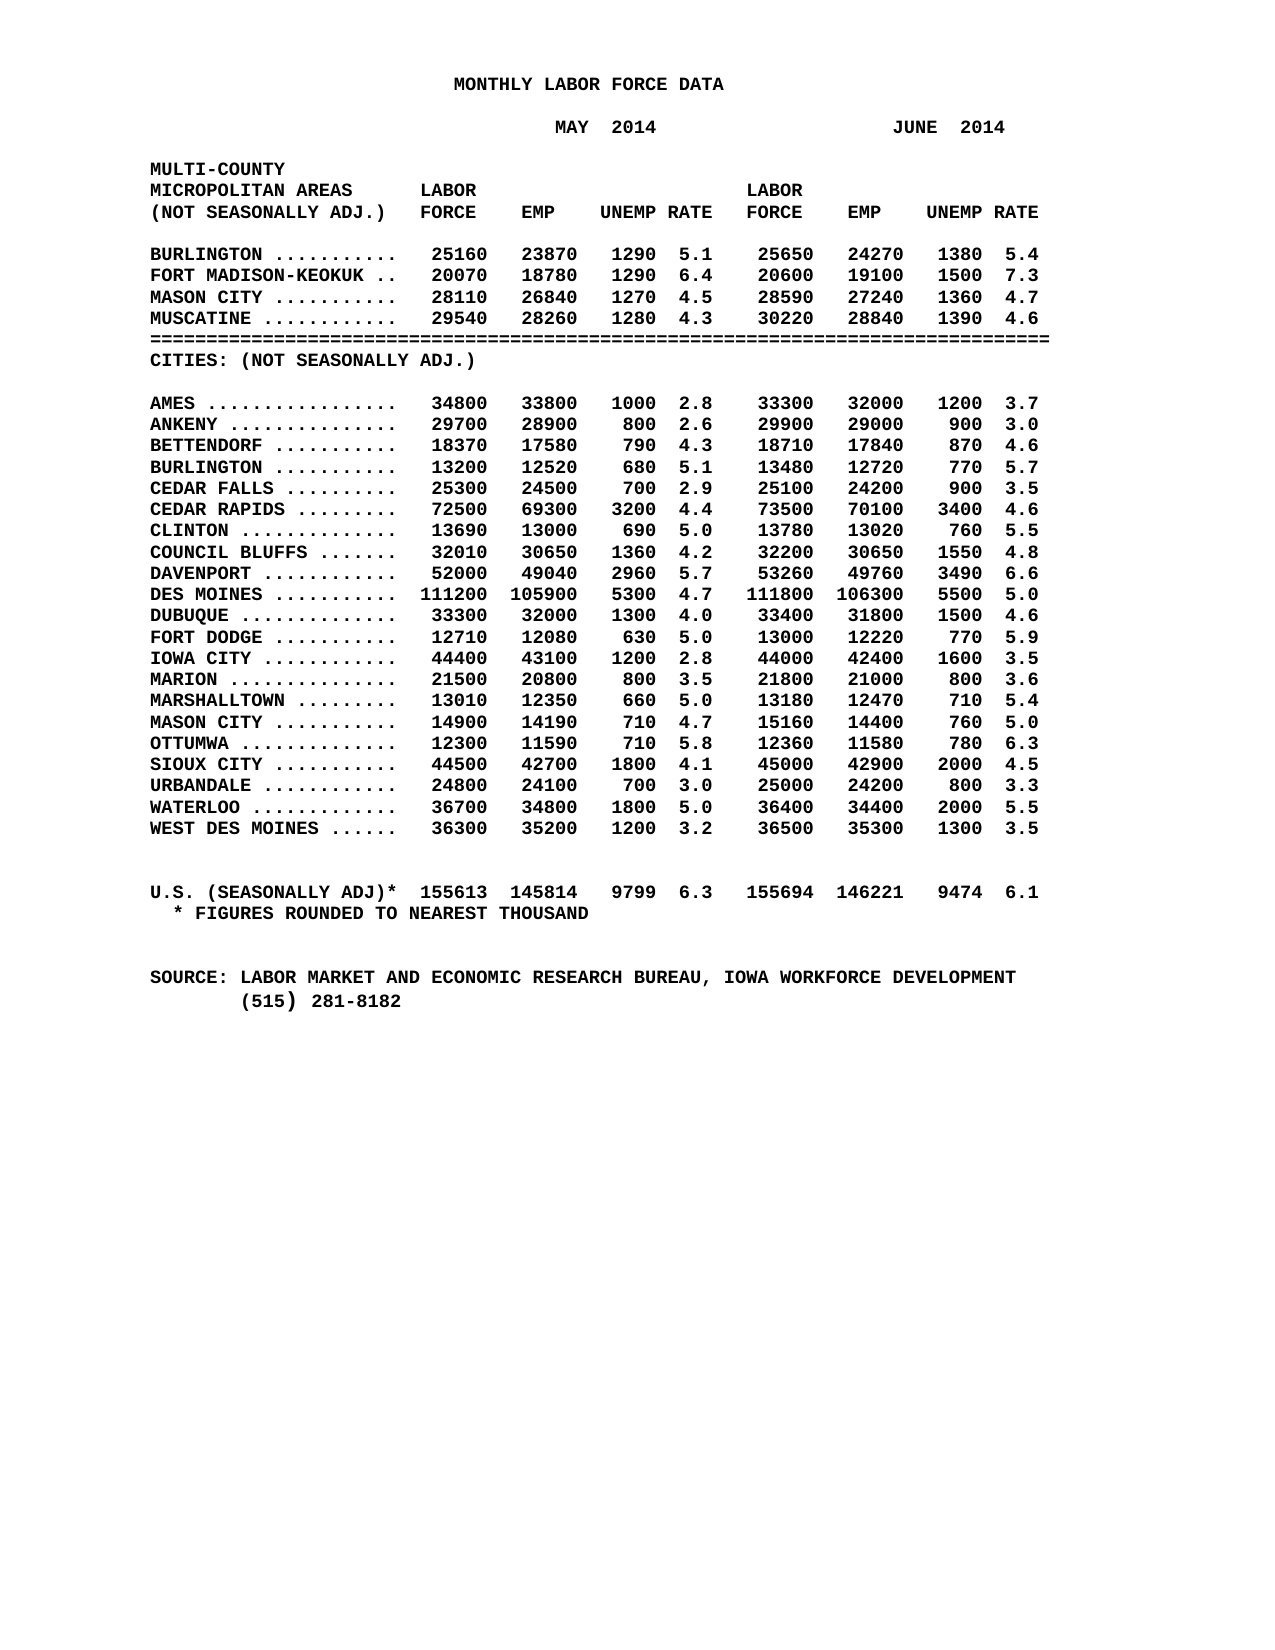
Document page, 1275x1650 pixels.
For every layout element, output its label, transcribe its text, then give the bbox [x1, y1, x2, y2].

text FORT MADISON-KEOKUK .. 20070 18780 1290 6.4 20600 19100 1500 7.3 [150, 266, 1125, 287]
text WATERLOO ............. 36700 34800 1800 5.0 36400 34400 2000 5.5 [150, 797, 1125, 819]
text CEDAR FALLS .......... 25300 24500 700 2.9 25100 24200 900 3.5 [150, 479, 1125, 500]
text OTTUMWA .............. 12300 11590 710 5.8 12360 11580 780 6.3 [150, 734, 1125, 755]
text ANKENY ............... 29700 28900 800 2.6 29900 29000 900 3.0 [150, 415, 1125, 436]
text CLINTON .............. 13690 13000 690 5.0 13780 13020 760 5.5 [150, 521, 1125, 542]
text MONTHLY LABOR FORCE DATA [150, 75, 1125, 96]
text CITIES: (NOT SEASONALLY ADJ.) [150, 351, 1125, 372]
text MASON CITY ........... 14900 14190 710 4.7 15160 14400 760 5.0 [150, 712, 1125, 734]
text MAY 2014 JUNE 2014 [150, 117, 1125, 139]
text AMES ................. 34800 33800 1000 2.8 33300 32000 1200 3.7 [150, 394, 1125, 415]
text BURLINGTON ........... 25160 23870 1290 5.1 25650 24270 1380 5.4 [150, 245, 1125, 266]
text (515) 281-8182 [150, 989, 1125, 1013]
text MASON CITY ........... 28110 26840 1270 4.5 28590 27240 1360 4.7 [150, 287, 1125, 309]
text DUBUQUE .............. 33300 32000 1300 4.0 33400 31800 1500 4.6 [150, 606, 1125, 627]
text MULTI-COUNTY [150, 160, 1125, 181]
text MUSCATINE ............ 29540 28260 1280 4.3 30220 28840 1390 4.6 [150, 309, 1125, 330]
text SIOUX CITY ........... 44500 42700 1800 4.1 45000 42900 2000 4.5 [150, 755, 1125, 776]
text BETTENDORF ........... 18370 17580 790 4.3 18710 17840 870 4.6 [150, 436, 1125, 457]
text ================================================================================ [150, 330, 1125, 351]
text CEDAR RAPIDS ......... 72500 69300 3200 4.4 73500 70100 3400 4.6 [150, 500, 1125, 521]
text IOWA CITY ............ 44400 43100 1200 2.8 44000 42400 1600 3.5 [150, 649, 1125, 670]
text MARION ............... 21500 20800 800 3.5 21800 21000 800 3.6 [150, 670, 1125, 691]
text URBANDALE ............ 24800 24100 700 3.0 25000 24200 800 3.3 [150, 776, 1125, 797]
text DAVENPORT ............ 52000 49040 2960 5.7 53260 49760 3490 6.6 [150, 564, 1125, 585]
text MICROPOLITAN AREAS LABOR LABOR [150, 181, 1125, 202]
text DES MOINES ........... 111200 105900 5300 4.7 111800 106300 5500 5.0 [150, 585, 1125, 606]
text (NOT SEASONALLY ADJ.) FORCE EMP UNEMP RATE FORCE EMP UNEMP RATE [150, 202, 1125, 224]
text U.S. (SEASONALLY ADJ)* 155613 145814 9799 6.3 155694 146221 9474 6.1 [150, 882, 1125, 904]
text FORT DODGE ........... 12710 12080 630 5.0 13000 12220 770 5.9 [150, 627, 1125, 649]
text COUNCIL BLUFFS ....... 32010 30650 1360 4.2 32200 30650 1550 4.8 [150, 542, 1125, 564]
text BURLINGTON ........... 13200 12520 680 5.1 13480 12720 770 5.7 [150, 457, 1125, 479]
text SOURCE: LABOR MARKET AND ECONOMIC RESEARCH BUREAU, IOWA WORKFORCE DEVELOPMENT [150, 967, 1125, 989]
text * FIGURES ROUNDED TO NEAREST THOUSAND [150, 904, 1125, 925]
text MARSHALLTOWN ......... 13010 12350 660 5.0 13180 12470 710 5.4 [150, 691, 1125, 712]
text WEST DES MOINES ...... 36300 35200 1200 3.2 36500 35300 1300 3.5 [150, 819, 1125, 840]
